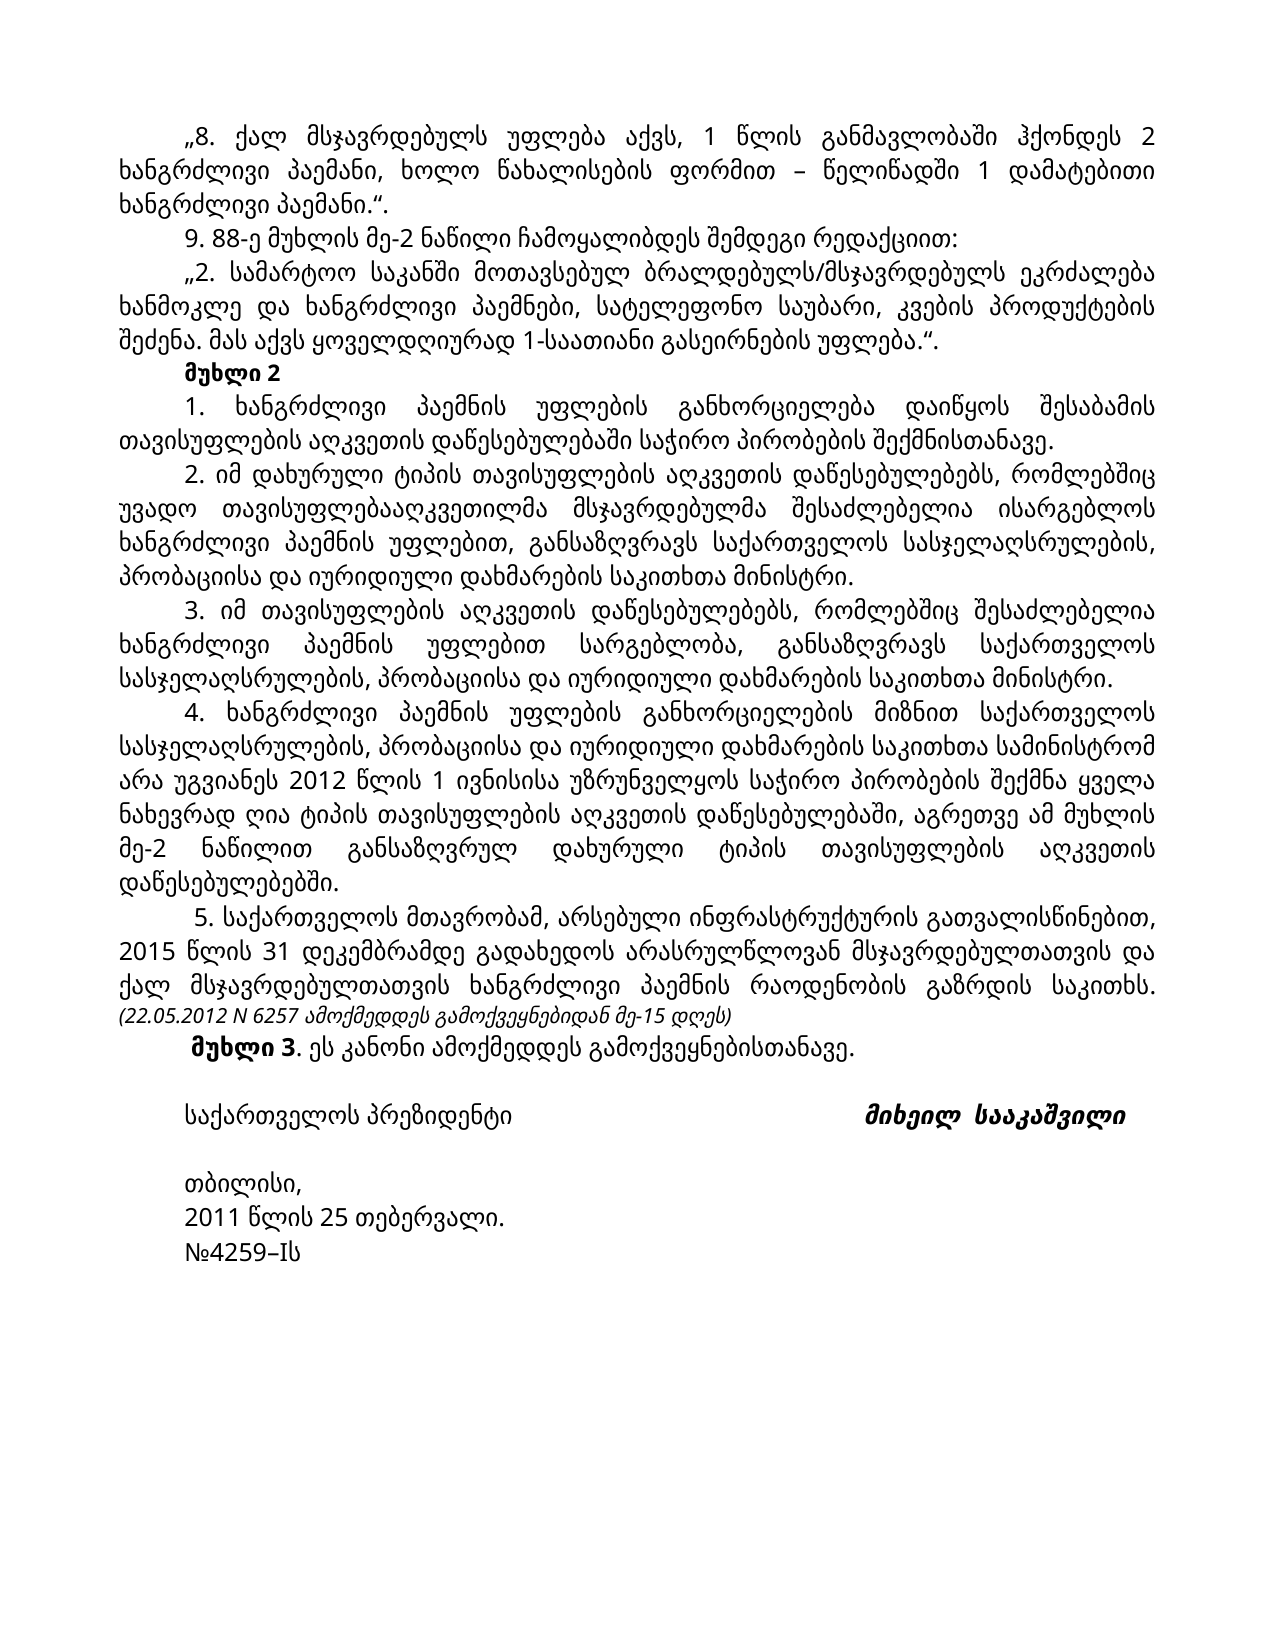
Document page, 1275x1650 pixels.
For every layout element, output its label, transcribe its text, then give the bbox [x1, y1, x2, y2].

text მუხლი 3. ეს კანონი ამოქმედდეს გამოქვეყნებისთანავე. [118, 1030, 1156, 1064]
text მუხლი 2 [184, 357, 1156, 388]
text საქართველოს პრეზიდენტი მიხეილ სააკაშვილი [118, 1098, 1156, 1132]
text 9. 88-ე მუხლის მე-2 ნაწილი ჩამოყალიბდეს შემდეგი რედაქციით: [118, 221, 1156, 255]
text 2. იმ დახურული ტიპის თავისუფლების აღკვეთის დაწესებულებებს, რომლებშიც უვადო თავისუფლებააღკვეთილმა მსჯავრდებულმა შესაძლებელია ისარგებლოს ხანგრძლივი პაემნის უფლებით, განსაზღვრავს საქართველოს სასჯელაღსრულების, პრობაციისა და იურიდიული დახმარების საკითხთა მინისტრი. [118, 456, 1156, 593]
text 5. საქართველოს მთავრობამ, არსებული ინფრასტრუქტურის გათვალისწინებით, 2015 წლის 31 დეკემბრამდე გადახედოს არასრულწლოვან მსჯავრდებულთათვის და ქალ მსჯავრდებულთათვის ხანგრძლივი პაემნის რაოდენობის გაზრდის საკითხს. (22.05.2012 N 6257 ამოქმედდეს გამოქვეყნებიდან მე-15 დღეს) [118, 899, 1156, 1030]
text 3. იმ თავისუფლების აღკვეთის დაწესებულებებს, რომლებშიც შესაძლებელია ხანგრძლივი პაემნის უფლებით სარგებლობა, განსაზღვრავს საქართველოს სასჯელაღსრულების, პრობაციისა და იურიდიული დახმარების საკითხთა მინისტრი. [118, 593, 1156, 695]
text 2011 წლის 25 თებერვალი. [118, 1200, 1156, 1234]
text №4259–Iს [118, 1234, 1156, 1268]
text 1. ხანგრძლივი პაემნის უფლების განხორციელება დაიწყოს შესაბამის თავისუფლების აღკვეთის დაწესებულებაში საჭირო პირობების შექმნისთანავე. [118, 388, 1156, 456]
text 4. ხანგრძლივი პაემნის უფლების განხორციელების მიზნით საქართველოს სასჯელაღსრულების, პრობაციისა და იურიდიული დახმარების საკითხთა სამინისტრომ არა უგვიანეს 2012 წლის 1 ივნისისა უზრუნველყოს საჭირო პირობების შექმნა ყველა ნახევრად ღია ტიპის თავისუფლების აღკვეთის დაწესებულებაში, აგრეთვე ამ მუხლის მე-2 ნაწილით განსაზღვრულ დახურული ტიპის თავისუფლების აღკვეთის დაწესებულებებში. [118, 695, 1156, 899]
text „2. სამარტოო საკანში მოთავსებულ ბრალდებულს/მსჯავრდებულს ეკრძალება ხანმოკლე და ხანგრძლივი პაემნები, სატელეფონო საუბარი, კვების პროდუქტების შეძენა. მას აქვს ყოველდღიურად 1-საათიანი გასეირნების უფლება.“. [118, 255, 1156, 357]
text თბილისი, [118, 1166, 1156, 1200]
text „8. ქალ მსჯავრდებულს უფლება აქვს, 1 წლის განმავლობაში ჰქონდეს 2 ხანგრძლივი პაემანი, ხოლო წახალისების ფორმით – წელიწადში 1 დამატებითი ხანგრძლივი პაემანი.“. [118, 118, 1156, 221]
